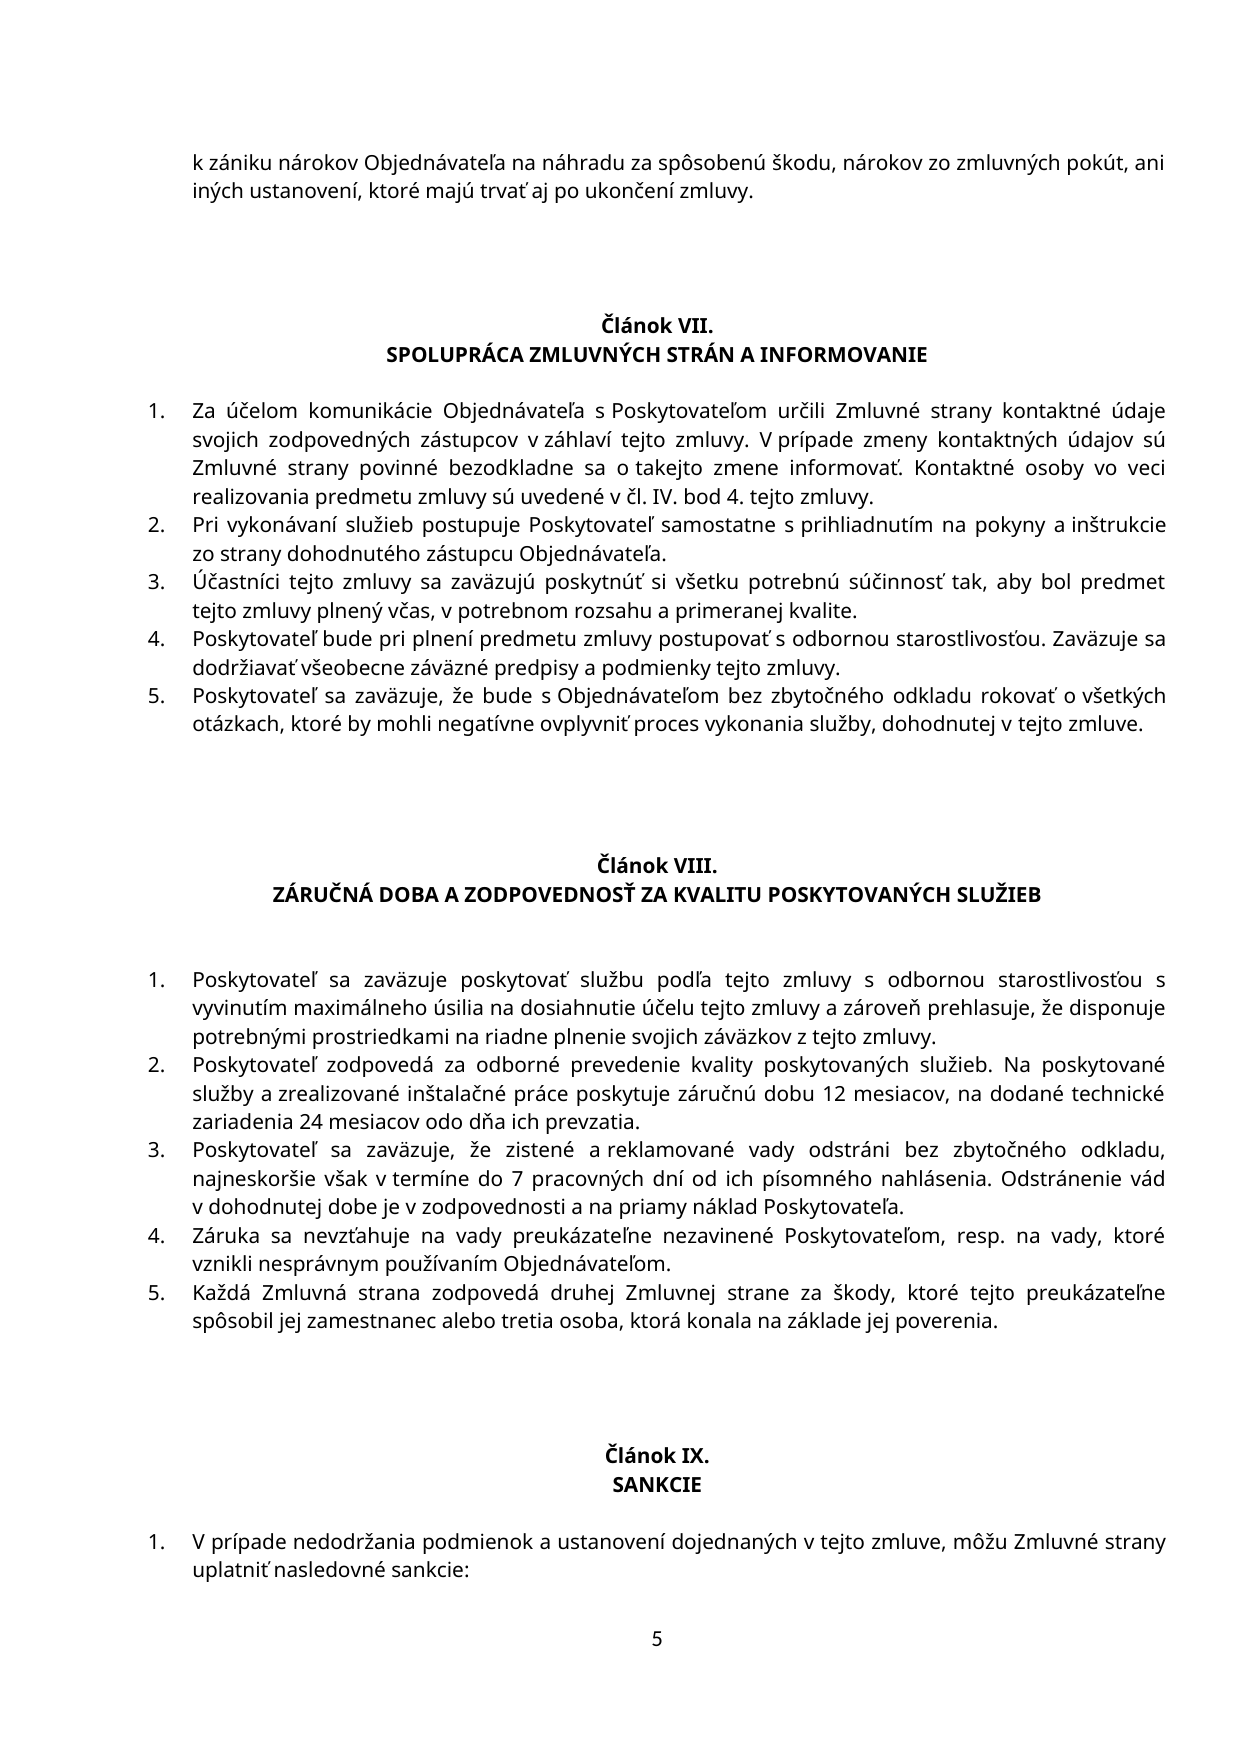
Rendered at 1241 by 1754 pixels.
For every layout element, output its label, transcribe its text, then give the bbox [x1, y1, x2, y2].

list Záruka sa nevzťahuje na vady preukázateľne nezavinené Poskytovateľom, resp. na vady, ktoré vznikli nesprávnym používaním Objednávateľom. [148, 1221, 1167, 1278]
list Za účelom komunikácie Objednávateľa s Poskytovateľom určili Zmluvné strany kontaktné údaje svojich zodpovedných zástupcov v záhlaví tejto zmluvy. V prípade zmeny kontaktných údajov sú Zmluvné strany povinné bezodkladne sa o takejto zmene informovať. Kontaktné osoby vo veci realizovania predmetu zmluvy sú uvedené v čl. IV. bod 4. tejto zmluvy. [148, 397, 1167, 510]
text Článok VII. [148, 311, 1167, 340]
list Poskytovateľ sa zaväzuje, že zistené a reklamované vady odstráni bez zbytočného odkladu, najneskoršie však v termíne do 7 pracovných dní od ich písomného nahlásenia. Odstránenie vád v dohodnutej dobe je v zodpovednosti a na priamy náklad Poskytovateľa. [148, 1136, 1167, 1221]
list Poskytovateľ sa zaväzuje poskytovať službu podľa tejto zmluvy s odbornou starostlivosťou s vyvinutím maximálneho úsilia na dosiahnutie účelu tejto zmluvy a zároveň prehlasuje, že disponuje potrebnými prostriedkami na riadne plnenie svojich záväzkov z tejto zmluvy. [148, 965, 1167, 1050]
list Pri vykonávaní služieb postupuje Poskytovateľ samostatne s prihliadnutím na pokyny a inštrukcie zo strany dohodnutého zástupcu Objednávateľa. [148, 510, 1167, 567]
text ZÁRUČNÁ DOBA A ZODPOVEDNOSŤ ZA KVALITU POSKYTOVANÝCH SLUŽIEB [148, 880, 1167, 908]
list Účastníci tejto zmluvy sa zaväzujú poskytnúť si všetku potrebnú súčinnosť tak, aby bol predmet tejto zmluvy plnený včas, v potrebnom rozsahu a primeranej kvalite. [148, 567, 1167, 624]
list Každá Zmluvná strana zodpovedá druhej Zmluvnej strane za škody, ktoré tejto preukázateľne spôsobil jej zamestnanec alebo tretia osoba, ktorá konala na základe jej poverenia. [148, 1278, 1167, 1335]
list Poskytovateľ bude pri plnení predmetu zmluvy postupovať s odbornou starostlivosťou. Zaväzuje sa dodržiavať všeobecne záväzné predpisy a podmienky tejto zmluvy. [148, 624, 1167, 681]
text SANKCIE [148, 1470, 1167, 1498]
text SPOLUPRÁCA ZMLUVNÝCH STRÁN A INFORMOVANIE [148, 340, 1167, 368]
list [148, 148, 1167, 204]
text Článok IX. [148, 1442, 1167, 1470]
list Poskytovateľ zodpovedá za odborné prevedenie kvality poskytovaných služieb. Na poskytované služby a zrealizované inštalačné práce poskytuje záručnú dobu 12 mesiacov, na dodané technické zariadenia 24 mesiacov odo dňa ich prevzatia. [148, 1050, 1167, 1136]
list Poskytovateľ sa zaväzuje, že bude s Objednávateľom bez zbytočného odkladu rokovať o všetkých otázkach, ktoré by mohli negatívne ovplyvniť proces vykonania služby, dohodnutej v tejto zmluve. [148, 681, 1167, 738]
list V prípade nedodržania podmienok a ustanovení dojednaných v tejto zmluve, môžu Zmluvné strany uplatniť nasledovné sankcie: [148, 1527, 1167, 1584]
text Článok VIII. [148, 852, 1167, 880]
